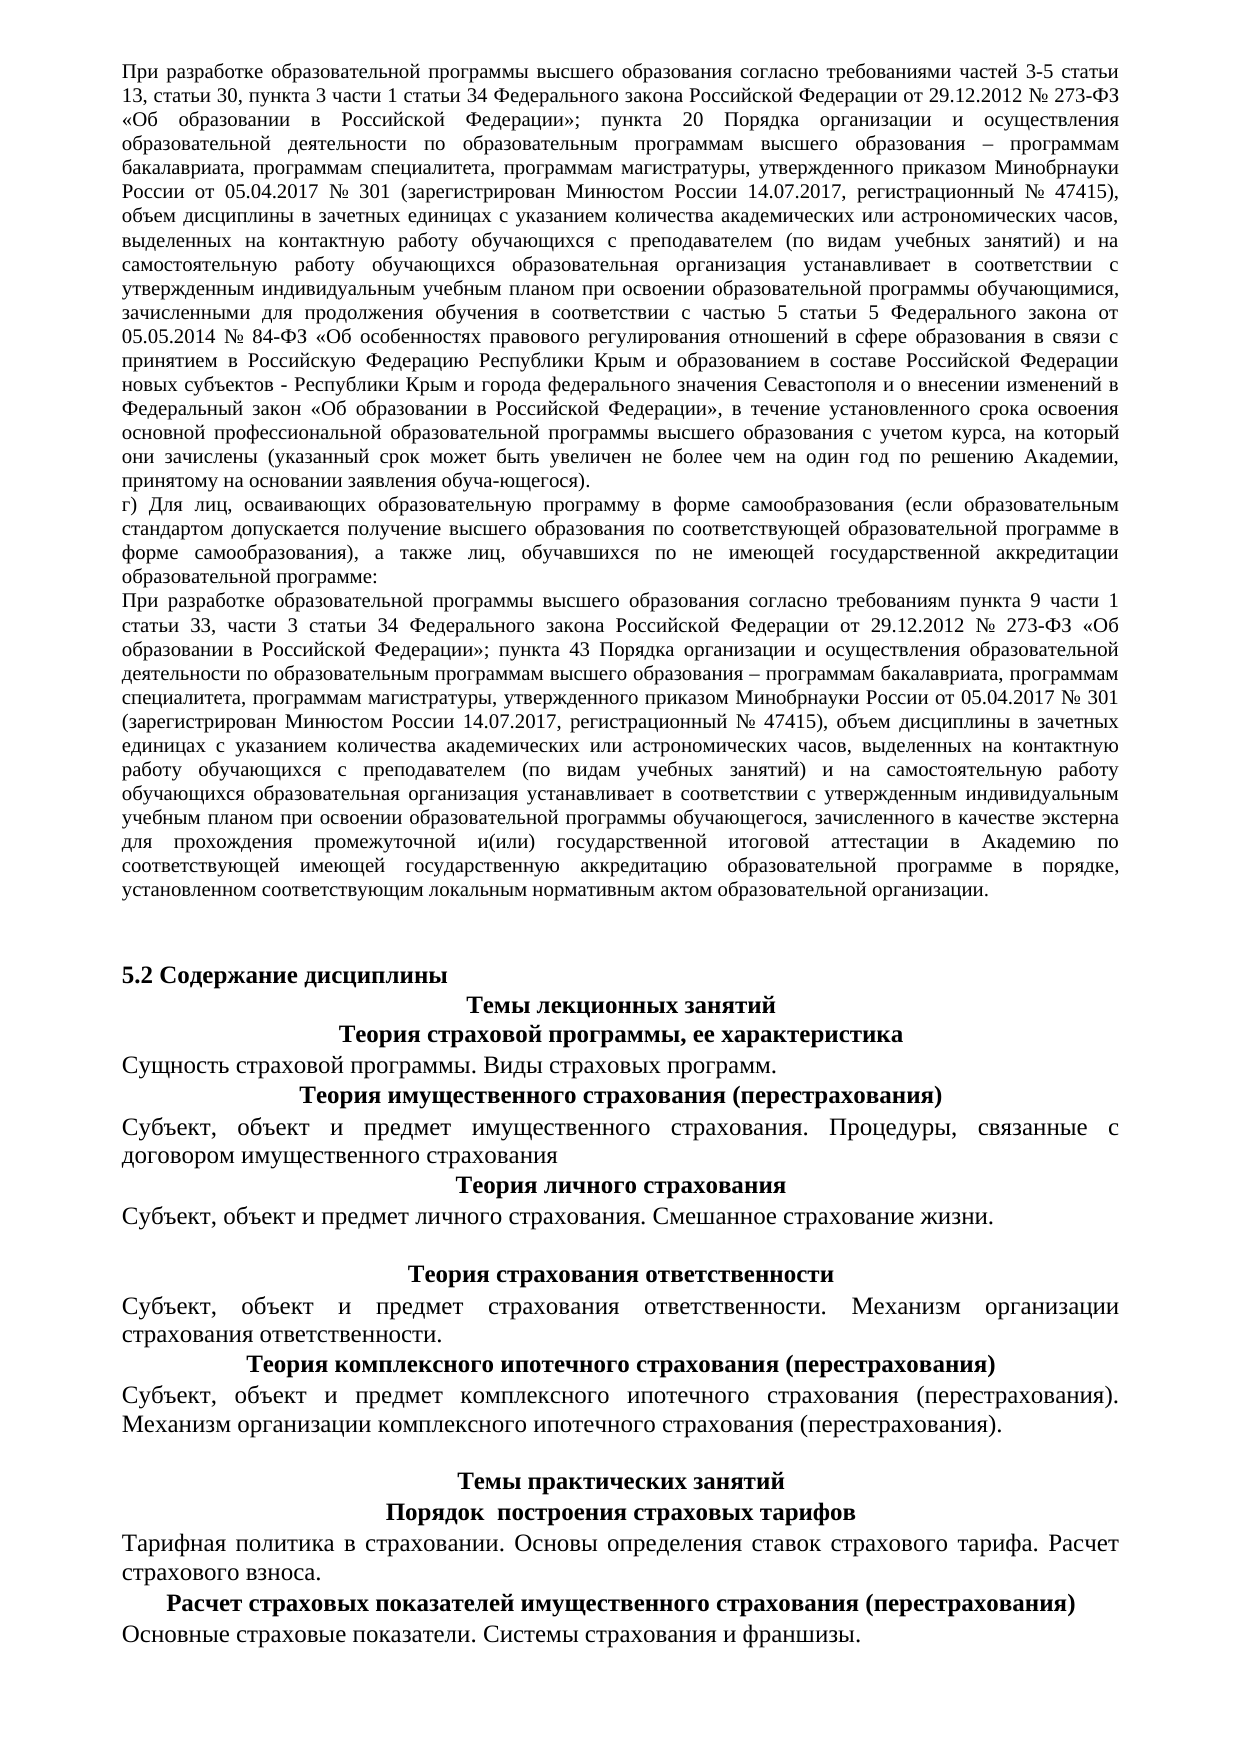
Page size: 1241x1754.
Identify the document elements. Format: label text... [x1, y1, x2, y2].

table_cell Темы лекционных занятий [118, 990, 1124, 1019]
table_cell Теория имущественного страхования (перестрахования) [118, 1080, 1124, 1112]
table_cell Субъект, объект и предмет страхования ответственности. Механизм организации страхования ответственности. [118, 1291, 1124, 1349]
table_cell Субъект, объект и предмет личного страхования. Смешанное страхование жизни. [118, 1201, 1124, 1259]
table_cell Тарифная политика в страховании. Основы определения ставок страхового тарифа. Расчет страхового взноса. [118, 1528, 1124, 1586]
table_cell Порядок построения страховых тарифов [118, 1497, 1124, 1528]
table_cell Теория страхования ответственности [118, 1259, 1124, 1291]
table_cell 5.2 Содержание дисциплины [118, 929, 1124, 990]
table_cell Субъект, объект и предмет комплексного ипотечного страхования (перестрахования). Механизм организации комплексного ипотечного страхования (перестрахования). [118, 1380, 1124, 1466]
table_cell Сущность страховой программы. Виды страховых программ. [118, 1051, 1124, 1080]
table_cell Основные страховые показатели. Системы страхования и франшизы. [118, 1619, 1124, 1649]
table_header При разработке образовательной программы высшего образования согласно требованиями частей 3-5 статьи 13, статьи 30, пункта 3 части 1 статьи 34 Федерального закона Российской Федерации от 29.12.2012 № 273-ФЗ «Об образовании в Российской Федерации»; пункта 20 Порядка организации и осуществления образовательной деятельности по образовательным программам высшего образования – программам бакалавриата, программам специалитета, программам магистратуры, утвержденного приказом Минобрнауки России от 05.04.2017 № 301 (зарегистрирован Минюстом России 14.07.2017, регистрационный № 47415), объем дисциплины в зачетных единицах с указанием количества академических или астрономических часов, выделенных на контактную работу обучающихся с преподавателем (по видам учебных занятий) и на самостоятельную работу обучающихся образовательная организация устанавливает в соответствии с утвержденным индивидуальным учебным планом при освоении образовательной программы обучающимися, зачисленными для продолжения обучения в соответствии с частью 5 статьи 5 Федерального закона от 05.05.2014 № 84-ФЗ «Об особенностях правового регулирования отношений в сфере образования в связи с принятием в Российскую Федерацию Республики Крым и образованием в составе Российской Федерации новых субъектов - Республики Крым и города федерального значения Севастополя и о внесении изменений в Федеральный закон «Об образовании в Российской Федерации», в течение установленного срока освоения основной профессиональной образовательной программы высшего образования с учетом курса, на который они зачислены (указанный срок может быть увеличен не более чем на один год по решению Академии, принятому на основании заявления обуча-ющегося). г) Для лиц, осваивающих образовательную программу в форме самообразования (если образовательным стандартом допускается получение высшего образования по соответствующей образовательной программе в форме самообразования), а также лиц, обучавшихся по не имеющей государственной аккредитации образовательной программе: При разработке образовательной программы высшего образования согласно требованиям пункта 9 части 1 статьи 33, части 3 статьи 34 Федерального закона Российской Федерации от 29.12.2012 № 273-ФЗ «Об образовании в Российской Федерации»; пункта 43 Порядка организации и осуществления образовательной деятельности по образовательным программам высшего образования – программам бакалавриата, программам специалитета, программам магистратуры, утвержденного приказом Минобрнауки России от 05.04.2017 № 301 (зарегистрирован Минюстом России 14.07.2017, регистрационный № 47415), объем дисциплины в зачетных единицах с указанием количества академических или астрономических часов, выделенных на контактную работу обучающихся с преподавателем (по видам учебных занятий) и на самостоятельную работу обучающихся образовательная организация устанавливает в соответствии с утвержденным индивидуальным учебным планом при освоении образовательной программы обучающегося, зачисленного в качестве экстерна для прохождения промежуточной и(или) государственной итоговой аттестации в Академию по соответствующей имеющей государственную аккредитацию образовательной программе в порядке, установленном соответствующим локальным нормативным актом образовательной организации. [118, 59, 1124, 929]
table_cell Теория личного страхования [118, 1170, 1124, 1201]
table_cell Теория комплексного ипотечного страхования (перестрахования) [118, 1349, 1124, 1380]
table_cell Расчет страховых показателей имущественного страхования (перестрахования) [118, 1588, 1124, 1619]
table_cell Теория страховой программы, ее характеристика [118, 1019, 1124, 1051]
table_cell Темы практических занятий [118, 1466, 1124, 1495]
table_cell Субъект, объект и предмет имущественного страхования. Процедуры, связанные с договором имущественного страхования [118, 1112, 1124, 1170]
